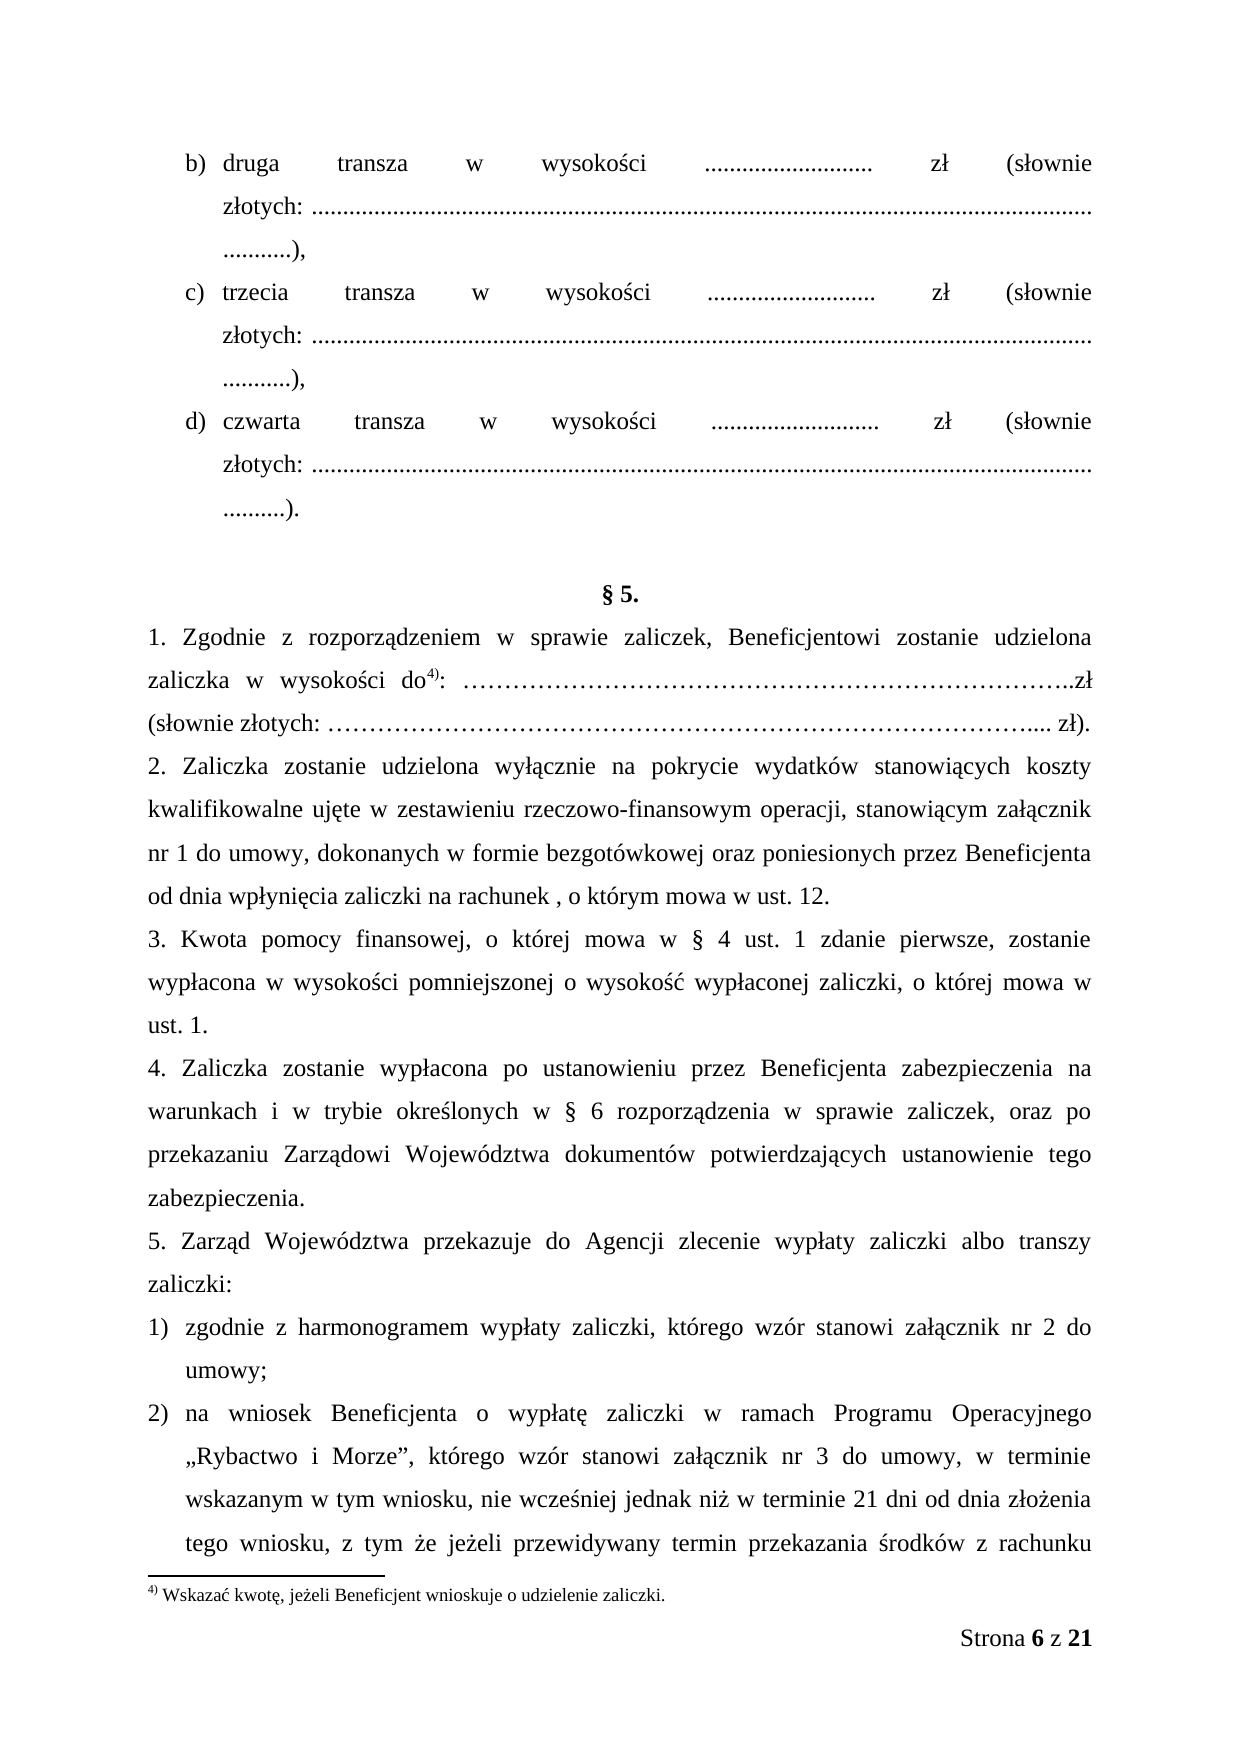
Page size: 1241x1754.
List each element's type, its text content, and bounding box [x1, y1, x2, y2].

text 5. Zarząd Województwa przekazuje do Agencji zlecenie wypłaty zaliczki albo transzy zaliczki: [148, 1226, 1092, 1298]
text 3. Kwota pomocy finansowej, o której mowa w § 4 ust. 1 zdanie pierwsze, zostanie wypłacona w wysokości pomniejszonej o wysokość wypłaconej zaliczki, o której mowa w ust. 1. [148, 924, 1092, 1039]
list druga transza w wysokości ........................... zł (słownie złotych: ........................................................................................................................................), [185, 148, 1092, 263]
text 4. Zaliczka zostanie wypłacona po ustanowieniu przez Beneficjenta zabezpieczenia na warunkach i w trybie określonych w § 6 rozporządzenia w sprawie zaliczek, oraz po przekazaniu Zarządowi Województwa dokumentów potwierdzających ustanowienie tego zabezpieczenia. [148, 1053, 1092, 1211]
list czwarta transza w wysokości ........................... zł (słownie złotych: .......................................................................................................................................). [185, 406, 1092, 521]
text 1) zgodnie z harmonogramem wypłaty zaliczki, którego wzór stanowi załącznik nr 2 do umowy; [148, 1312, 1092, 1384]
text § 5. [148, 579, 1092, 608]
list trzecia transza w wysokości ........................... zł (słownie złotych: ........................................................................................................................................), [185, 277, 1092, 392]
text 2. Zaliczka zostanie udzielona wyłącznie na pokrycie wydatków stanowiących koszty kwalifikowalne ujęte w zestawieniu rzeczowo-finansowym operacji, stanowiącym załącznik nr 1 do umowy, dokonanych w formie bezgotówkowej oraz poniesionych przez Beneficjenta od dnia wpłynięcia zaliczki na rachunek , o którym mowa w ust. 12. [148, 751, 1092, 909]
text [148, 1398, 1092, 1556]
text 1. Zgodnie z rozporządzeniem w sprawie zaliczek, Beneficjentowi zostanie udzielona zaliczka w wysokości do): ………………………………………………………………..zł (słownie złotych: ………………………………………………………………………….... zł). [148, 622, 1092, 737]
